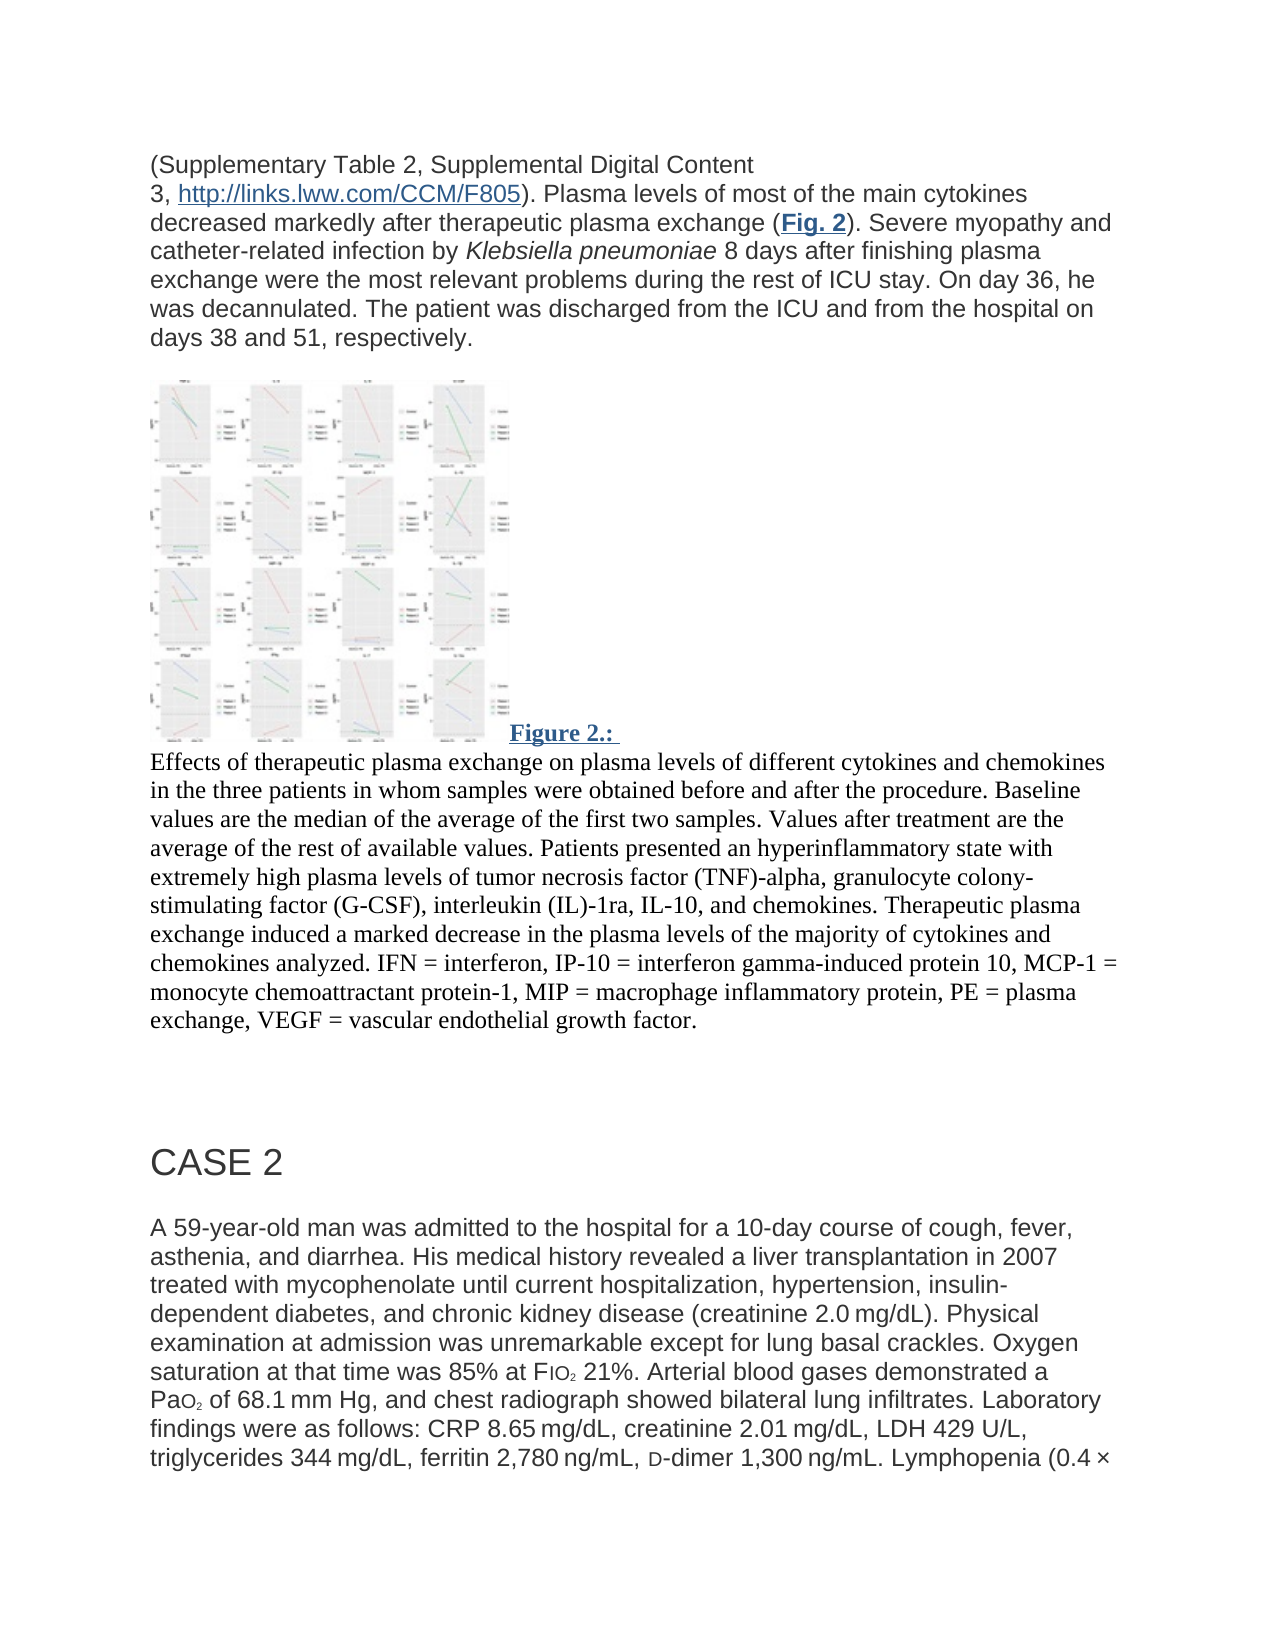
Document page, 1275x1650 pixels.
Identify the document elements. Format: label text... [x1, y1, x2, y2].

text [150, 1213, 1125, 1472]
picture [150, 380, 510, 742]
text CASE 2 [150, 1141, 1125, 1184]
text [150, 150, 1125, 351]
text Effects of therapeutic plasma exchange on plasma levels of different cytokines and chemokines in the three patients in whom samples were obtained before and after the procedure. Baseline values are the median of the average of the first two samples. Values after treatment are the average of the rest of available values. Patients presented an hyperinflammatory state with extremely high plasma levels of tumor necrosis factor (TNF)-alpha, granulocyte colony- stimulating factor (G-CSF), interleukin (IL)-1ra, IL-10, and chemokines. Therapeutic plasma exchange induced a marked decrease in the plasma levels of the majority of cytokines and chemokines analyzed. IFN = interferon, IP-10 = interferon gamma-induced protein 10, MCP-1 = monocyte chemoattractant protein-1, MIP = macrophage inflammatory protein, PE = plasma exchange, VEGF = vascular endothelial growth factor. [150, 747, 1125, 1034]
